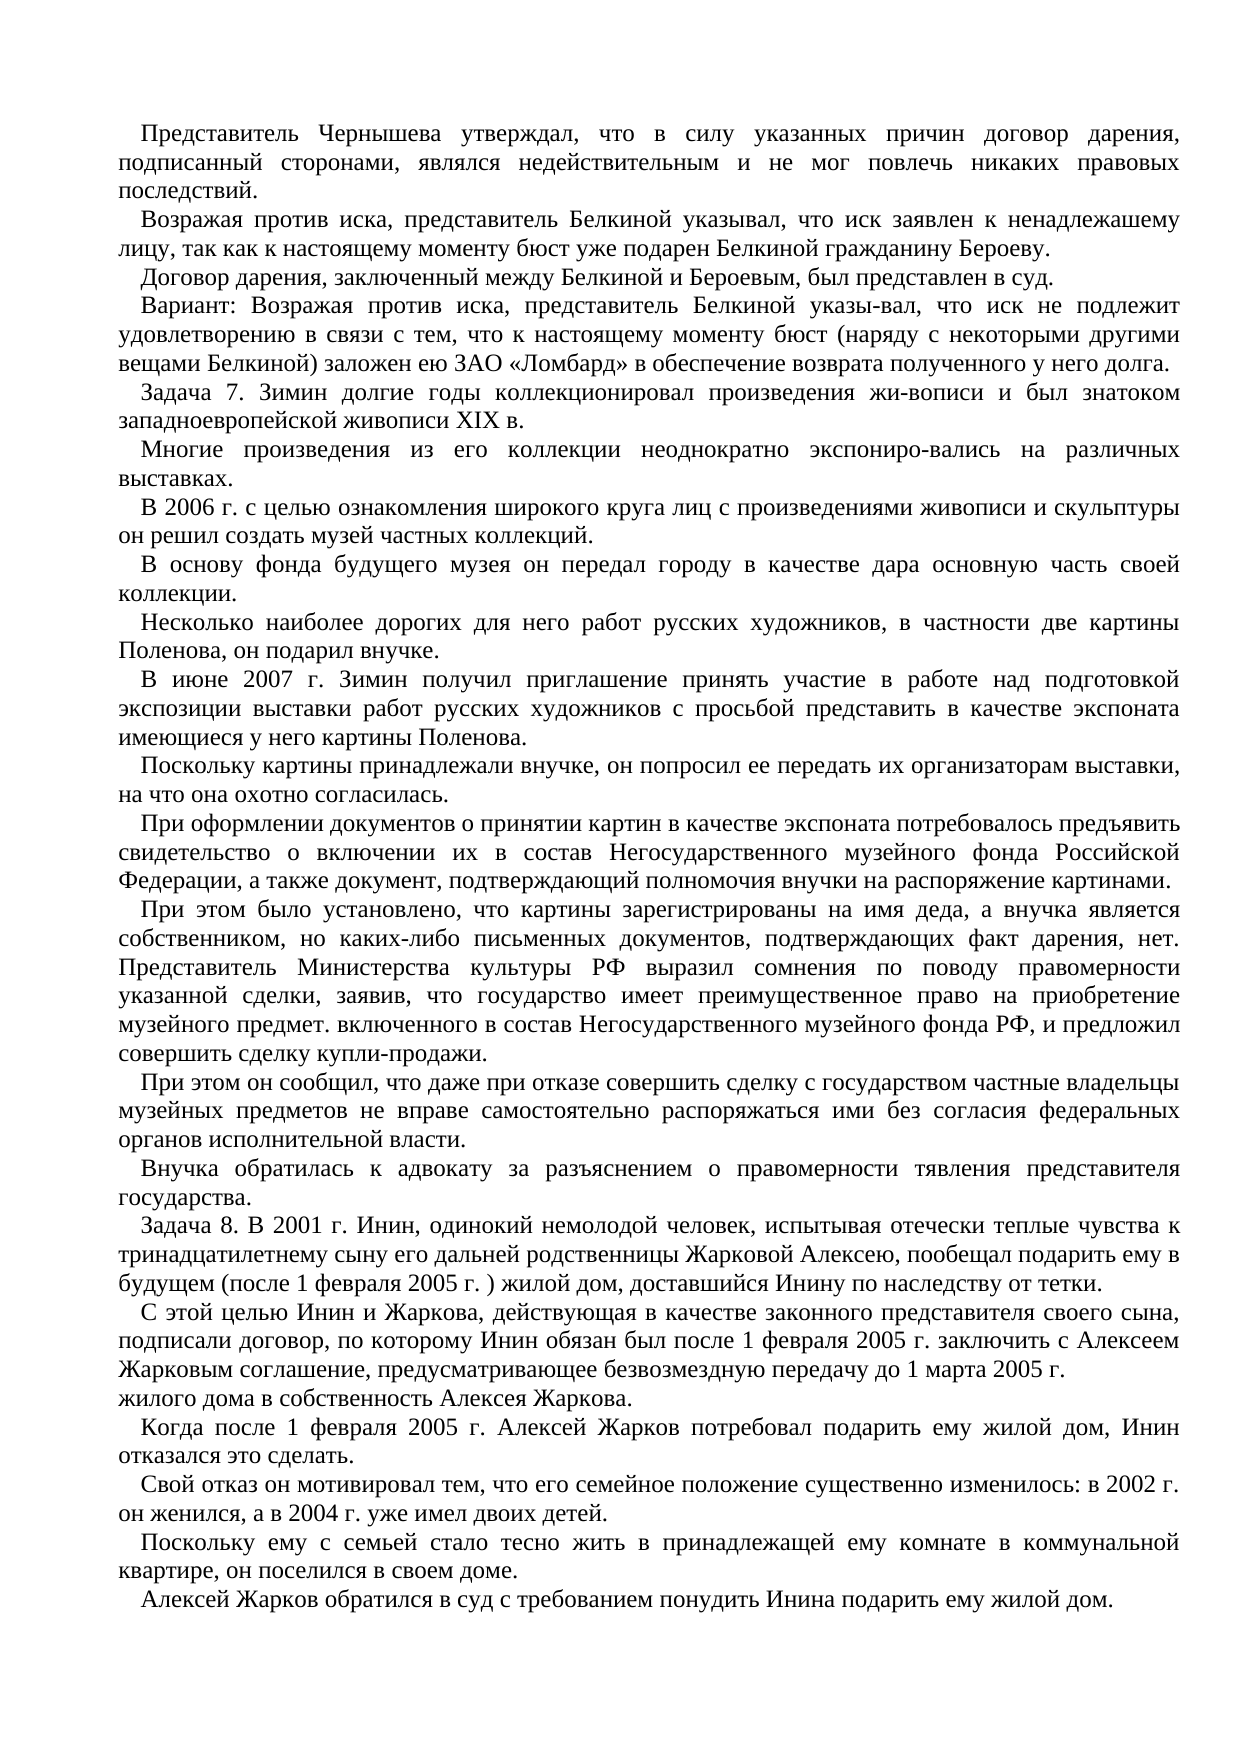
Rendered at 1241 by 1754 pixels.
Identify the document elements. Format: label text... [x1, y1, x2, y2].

text При оформлении документов о принятии картин в качестве экспоната потребовалось предъявить свидетельство о включении их в состав Негосударственного музейного фонда Российской Федерации, а также документ, подтверждающий полномочия внучки на распоряжение картинами. [118, 808, 1181, 894]
text В 2006 г. с целью ознакомления широкого круга лиц с произведениями живописи и скульптуры он решил создать музей частных коллекций. [118, 492, 1181, 549]
text С этой целью Инин и Жаркова, действующая в качестве законного представителя своего сына, подписали договор, по которому Инин обязан был после 1 февраля 2005 г. заключить с Алексеем Жарковым соглашение, предусматривающее безвозмездную передачу до 1 марта 2005 г. [118, 1297, 1181, 1383]
text Внучка обратилась к адвокату за разъяснением о правомерности тявления представителя государства. [118, 1153, 1181, 1211]
text жилого дома в собственность Алексея Жаркова. [118, 1383, 1181, 1412]
text Алексей Жарков обратился в суд с требованием понудить Инина подарить ему жилой дом. [118, 1584, 1181, 1613]
text В июне 2007 г. Зимин получил приглашение принять участие в работе над подготовкой экспозиции выставки работ русских художников с просьбой представить в качестве экспоната имеющиеся у него картины Поленова. [118, 664, 1181, 751]
text Задача 8. В 2001 г. Инин, одинокий немолодой человек, испытывая отечески теплые чувства к тринадцатилетнему сыну его дальней родственницы Жарковой Алексею, пообещал подарить ему в будущем (после 1 февраля 2005 г. ) жилой дом, доставшийся Инину по наследству от тетки. [118, 1211, 1181, 1297]
text Несколько наиболее дорогих для него работ русских художников, в частности две картины Поленова, он подарил внучке. [118, 607, 1181, 664]
text Возражая против иска, представитель Белкиной указывал, что иск заявлен к ненадлежашему лицу, так как к настоящему моменту бюст уже подарен Белкиной гражданину Бероеву. [118, 204, 1181, 262]
text Задача 7. Зимин долгие годы коллекционировал произведения жи-вописи и был знатоком западноевропейской живописи XIX в. [118, 377, 1181, 434]
text При этом было установлено, что картины зарегистрированы на имя деда, а внучка является собственником, но каких-либо письменных документов, подтверждающих факт дарения, нет. Представитель Министерства культуры РФ выразил сомнения по поводу правомерности указанной сделки, заявив, что государство имеет преимущественное право на приобретение музейного предмет. включенного в состав Негосударственного музейного фонда РФ, и предложил совершить сделку купли-продажи. [118, 894, 1181, 1067]
text Поскольку картины принадлежали внучке, он попросил ее передать их организаторам выставки, на что она охотно согласилась. [118, 751, 1181, 808]
text Многие произведения из его коллекции неоднократно экспониро-вались на различных выставках. [118, 434, 1181, 492]
text Вариант: Возражая против иска, представитель Белкиной указы-вал, что иск не подлежит удовлетворению в связи с тем, что к настоящему моменту бюст (наряду с некоторыми другими вещами Белкиной) заложен ею ЗАО «Ломбард» в обеспечение возврата полученного у него долга. [118, 291, 1181, 377]
text Представитель Чернышева утверждал, что в силу указанных причин договор дарения, подписанный сторонами, являлся недействительным и не мог повлечь никаких правовых последствий. [118, 118, 1181, 204]
text Поскольку ему с семьей стало тесно жить в принадлежащей ему комнате в коммунальной квартире, он поселился в своем доме. [118, 1527, 1181, 1584]
text В основу фонда будущего музея он передал городу в качестве дара основную часть своей коллекции. [118, 549, 1181, 607]
text Свой отказ он мотивировал тем, что его семейное положение существенно изменилось: в 2002 г. он женился, а в 2004 г. уже имел двоих детей. [118, 1469, 1181, 1527]
text При этом он сообщил, что даже при отказе совершить сделку с государством частные владельцы музейных предметов не вправе самостоятельно распоряжаться ими без согласия федеральных органов исполнительной власти. [118, 1067, 1181, 1153]
text Когда после 1 февраля 2005 г. Алексей Жарков потребовал подарить ему жилой дом, Инин отказался это сделать. [118, 1412, 1181, 1469]
text Договор дарения, заключенный между Белкиной и Бероевым, был представлен в суд. [118, 262, 1181, 291]
